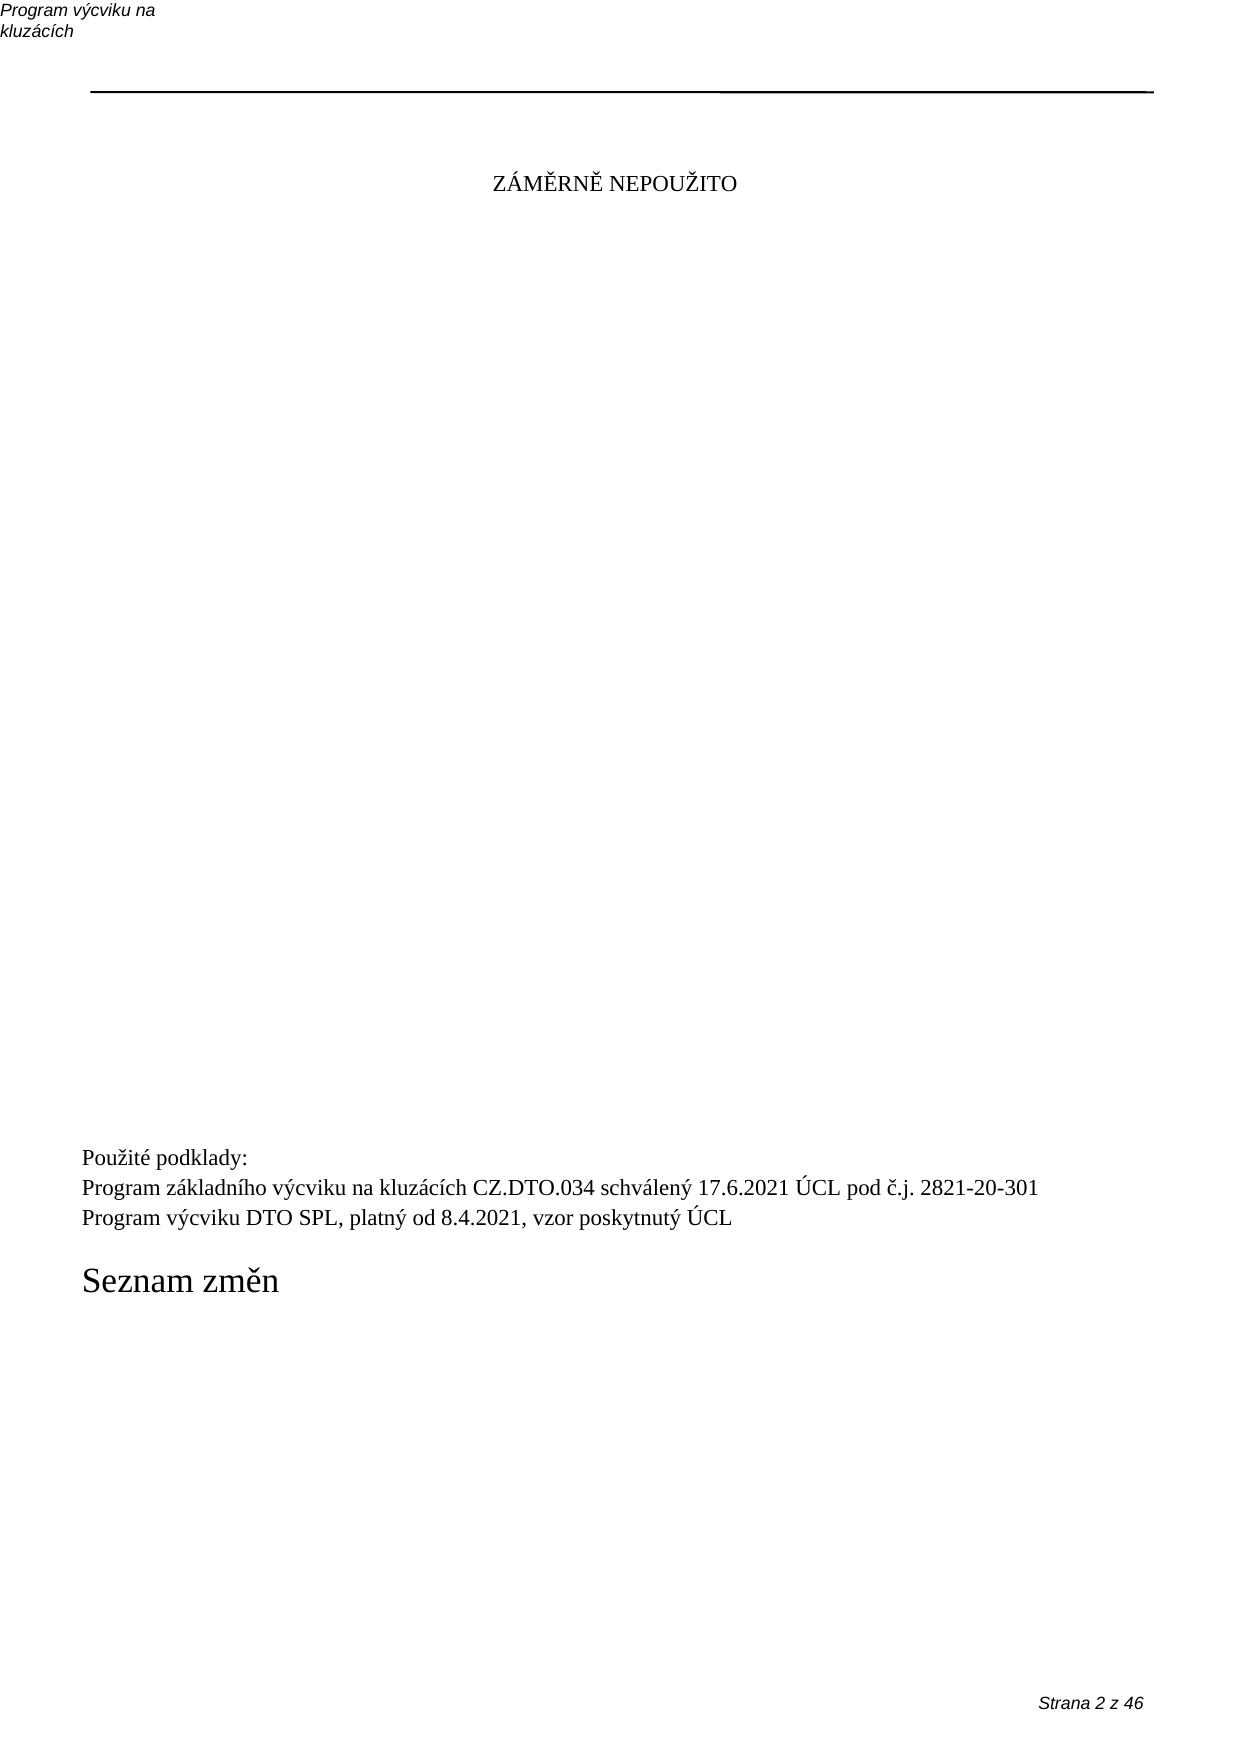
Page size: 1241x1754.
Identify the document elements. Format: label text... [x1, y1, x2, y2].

text ZÁMĚRNĚ NEPOUŽITO [82, 172, 1148, 197]
text Program základního výcviku na kluzácích CZ.DTO.034 schválený 17.6.2021 ÚCL pod č.j. 2821-20-301 [82, 1171, 1152, 1201]
text Program výcviku DTO SPL, platný od 8.4.2021, vzor poskytnutý ÚCL [82, 1201, 1152, 1231]
text Použité podklady: [82, 1141, 1152, 1171]
text Seznam změn [82, 1261, 1152, 1300]
